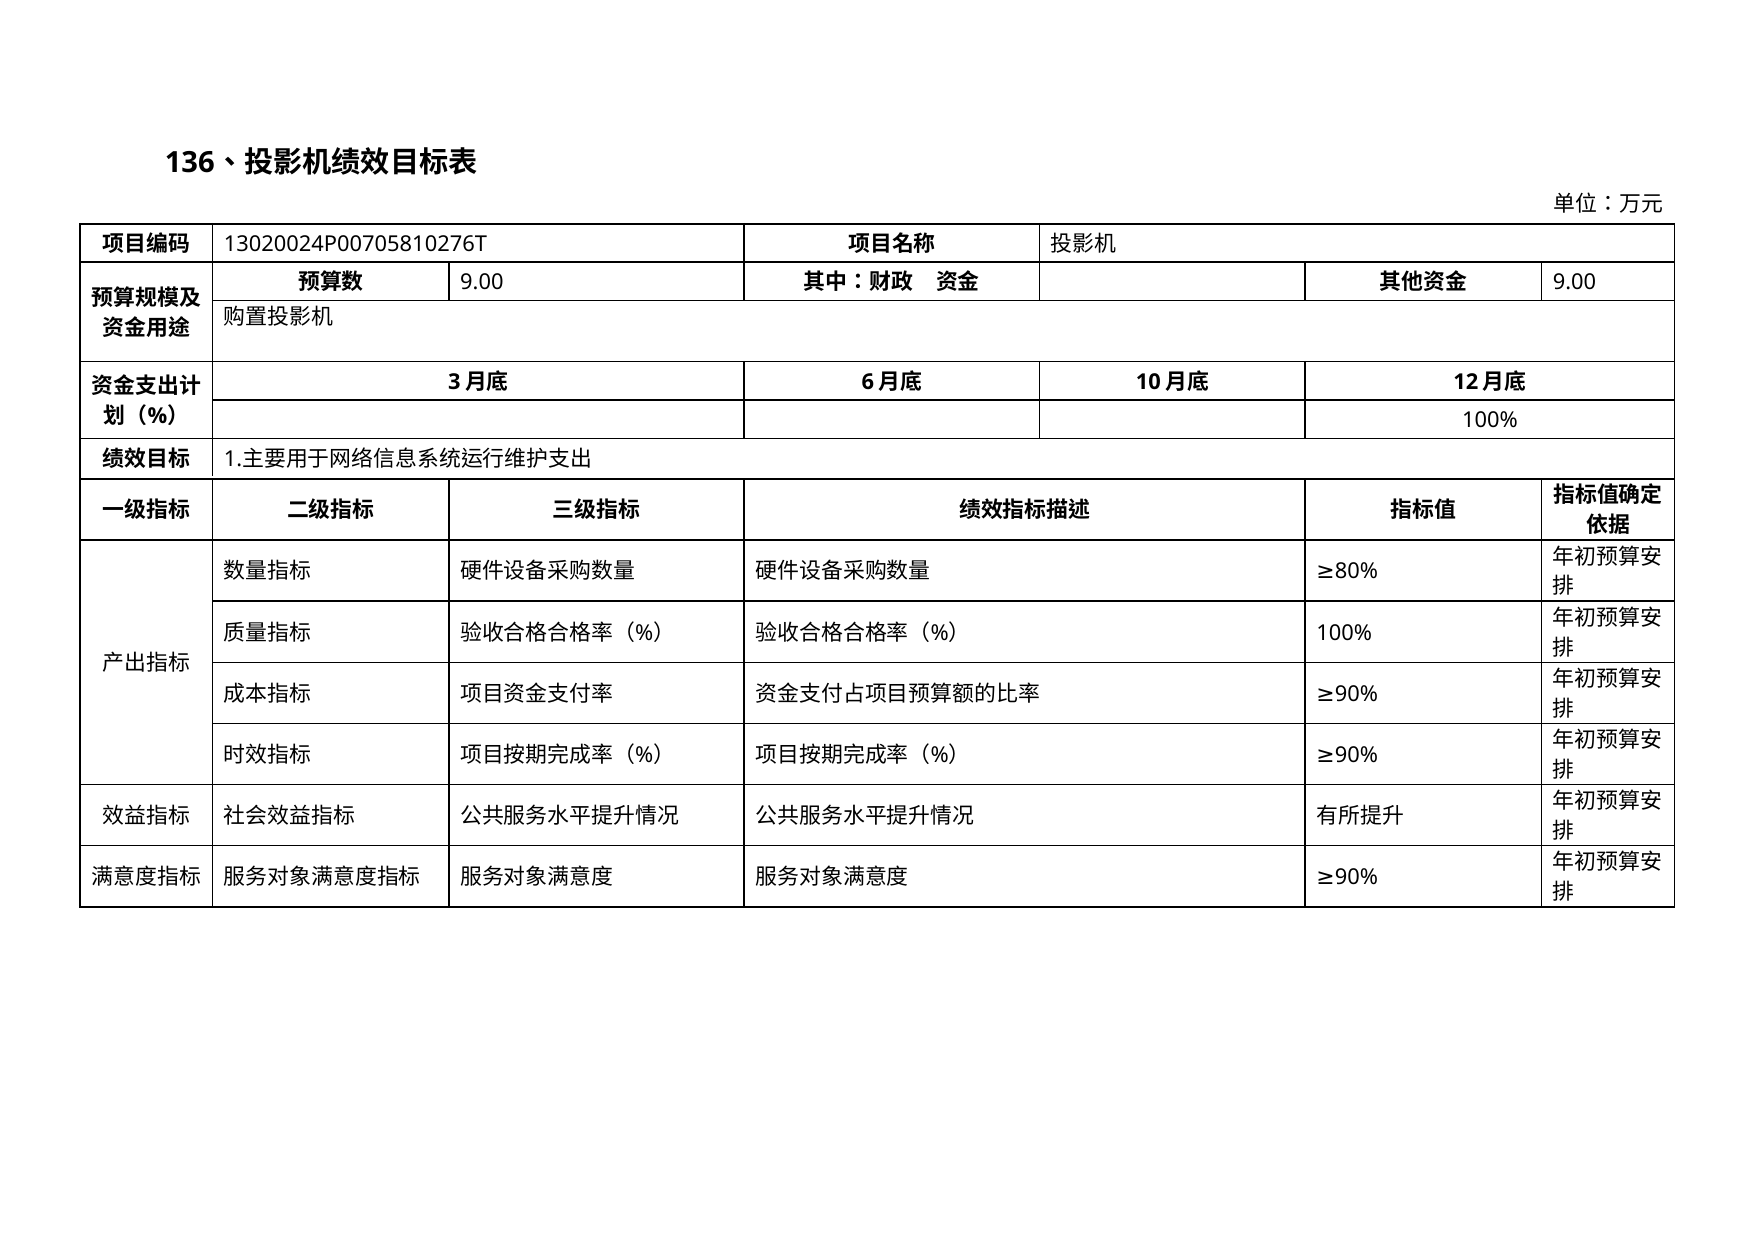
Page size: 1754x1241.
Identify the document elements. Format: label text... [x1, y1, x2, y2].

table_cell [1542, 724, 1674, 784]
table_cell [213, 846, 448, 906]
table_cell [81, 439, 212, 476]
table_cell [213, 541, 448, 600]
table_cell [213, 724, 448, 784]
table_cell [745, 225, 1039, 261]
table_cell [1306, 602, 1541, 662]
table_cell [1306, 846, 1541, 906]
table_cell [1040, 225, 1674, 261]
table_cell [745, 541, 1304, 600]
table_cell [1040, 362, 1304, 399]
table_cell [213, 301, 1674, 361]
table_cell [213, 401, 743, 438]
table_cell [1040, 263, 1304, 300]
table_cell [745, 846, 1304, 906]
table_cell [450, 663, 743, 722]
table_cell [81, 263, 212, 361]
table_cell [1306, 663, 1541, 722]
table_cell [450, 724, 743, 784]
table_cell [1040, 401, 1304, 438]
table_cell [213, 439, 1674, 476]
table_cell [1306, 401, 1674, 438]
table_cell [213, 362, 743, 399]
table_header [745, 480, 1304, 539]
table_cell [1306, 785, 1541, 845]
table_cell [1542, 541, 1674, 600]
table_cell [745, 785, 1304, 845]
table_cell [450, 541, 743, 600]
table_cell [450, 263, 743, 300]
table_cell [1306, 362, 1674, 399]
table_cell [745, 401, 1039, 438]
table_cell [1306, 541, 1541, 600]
text 136、投影机绩效目标表 [106, 142, 1648, 181]
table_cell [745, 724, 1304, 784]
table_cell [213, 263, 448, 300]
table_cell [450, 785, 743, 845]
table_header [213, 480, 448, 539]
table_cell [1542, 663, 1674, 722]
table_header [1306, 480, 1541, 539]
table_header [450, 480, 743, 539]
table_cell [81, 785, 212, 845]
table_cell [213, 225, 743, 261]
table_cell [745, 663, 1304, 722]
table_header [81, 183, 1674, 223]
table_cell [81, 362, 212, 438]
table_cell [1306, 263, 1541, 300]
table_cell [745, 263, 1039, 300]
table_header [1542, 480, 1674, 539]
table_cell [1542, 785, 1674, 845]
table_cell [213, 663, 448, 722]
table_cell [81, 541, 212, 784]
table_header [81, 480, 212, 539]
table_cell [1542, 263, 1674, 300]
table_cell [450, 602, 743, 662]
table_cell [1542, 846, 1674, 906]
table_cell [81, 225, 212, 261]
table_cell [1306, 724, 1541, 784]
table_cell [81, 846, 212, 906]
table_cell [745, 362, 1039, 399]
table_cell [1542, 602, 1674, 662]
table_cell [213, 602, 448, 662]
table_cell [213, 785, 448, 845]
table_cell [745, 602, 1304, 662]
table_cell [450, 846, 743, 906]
